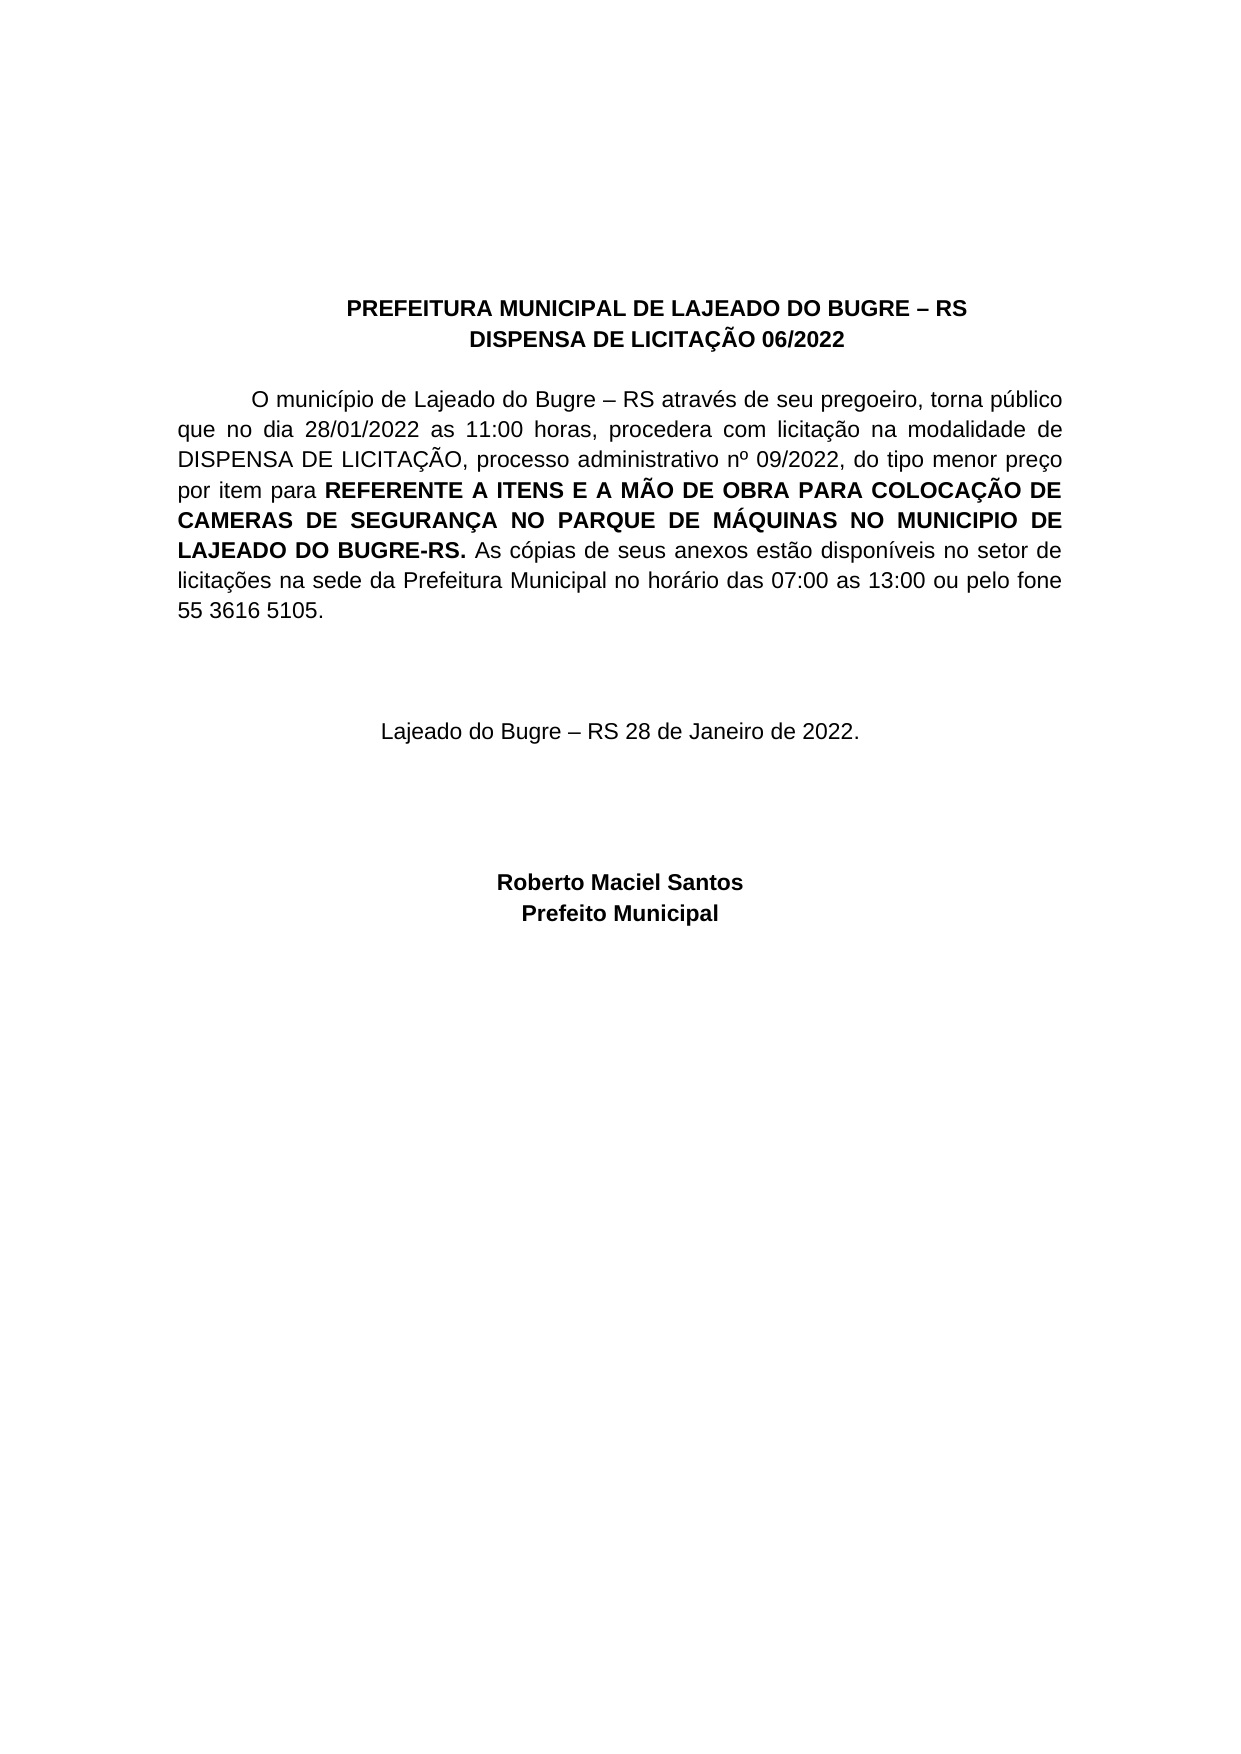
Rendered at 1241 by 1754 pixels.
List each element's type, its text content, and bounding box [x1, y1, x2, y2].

text Prefeito Municipal [177, 899, 1063, 926]
text PREFEITURA MUNICIPAL DE LAJEADO DO BUGRE – RS [177, 295, 1063, 322]
text O município de Lajeado do Bugre – RS através de seu pregoeiro, torna público que no dia 28/01/2022 as 11:00 horas, procedera com licitação na modalidade de DISPENSA DE LICITAÇÃO, processo administrativo nº 09/2022, do tipo menor preço por item para REFERENTE A ITENS E A MÃO DE OBRA PARA COLOCAÇÃO DE CAMERAS DE SEGURANÇA NO PARQUE DE MÁQUINAS NO MUNICIPIO DE LAJEADO DO BUGRE-RS. As cópias de seus anexos estão disponíveis no setor de licitações na sede da Prefeitura Municipal no horário das 07:00 as 13:00 ou pelo fone 55 3616 5105. [177, 386, 1063, 624]
text Roberto Maciel Santos [177, 869, 1063, 896]
text DISPENSA DE LICITAÇÃO 06/2022 [177, 326, 1063, 352]
text Lajeado do Bugre – RS 28 de Janeiro de 2022. [177, 718, 1063, 745]
